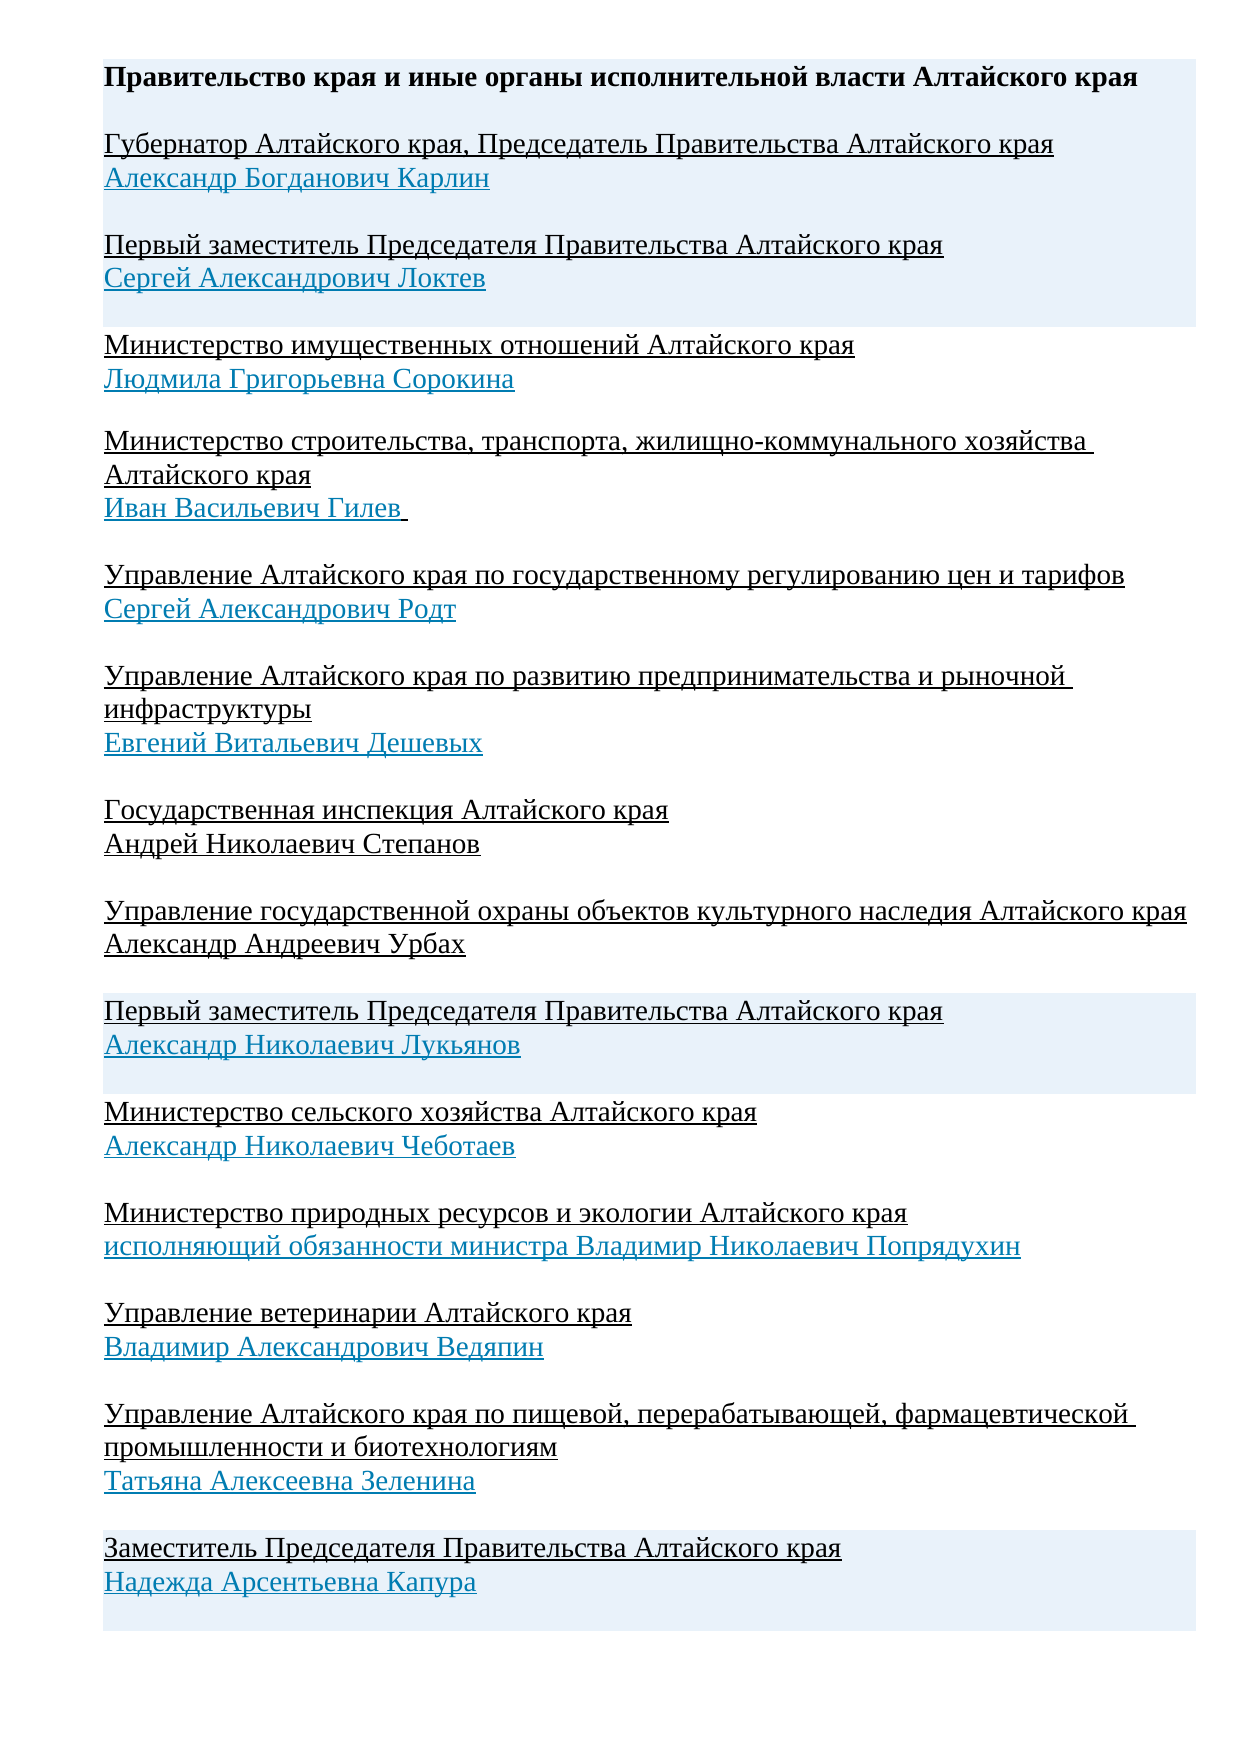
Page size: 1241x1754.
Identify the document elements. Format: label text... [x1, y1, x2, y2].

text Сергей Александрович Родт [103, 591, 1196, 624]
text Управление ветеринарии Алтайского края [103, 1295, 1196, 1329]
text Людмила Григорьевна Сорокина [103, 361, 1196, 394]
text Александр Андреевич Урбах [103, 926, 1196, 960]
text Сергей Александрович Локтев [103, 260, 1196, 294]
text Татьяна Алексеевна Зеленина [103, 1463, 1196, 1497]
text Управление Алтайского края по развитию предпринимательства и рыночной инфраструктуры [103, 658, 1196, 725]
text Министерство имущественных отношений Алтайского края [103, 327, 1196, 361]
text Министерство природных ресурсов и экологии Алтайского края [103, 1195, 1196, 1228]
text Иван Васильевич Гилев [103, 490, 1196, 524]
text Правительство края и иные органы исполнительной власти Алтайского края [103, 59, 1196, 93]
text исполняющий обязанности министра Владимир Николаевич Попрядухин [103, 1228, 1196, 1262]
text Управление государственной охраны объектов культурного наследия Алтайского края [103, 893, 1196, 926]
text Губернатор Алтайского края, Председатель Правительства Алтайского края [103, 93, 1196, 160]
text Андрей Николаевич Степанов [103, 826, 1196, 859]
text Первый заместитель Председателя Правительства Алтайского края [103, 993, 1196, 1027]
text Александр Николаевич Чеботаев [103, 1128, 1196, 1161]
text Управление Алтайского края по пищевой, перерабатывающей, фармацевтической промышленности и биотехнологиям [103, 1396, 1196, 1463]
text Государственная инспекция Алтайского края [103, 792, 1196, 826]
text Министерство строительства, транспорта, жилищно-коммунального хозяйства Алтайского края [103, 423, 1196, 490]
text Александр Николаевич Лукьянов [103, 1027, 1196, 1061]
text Александр Богданович Карлин [103, 160, 1196, 193]
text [103, 1530, 1196, 1564]
text Управление Алтайского края по государственному регулированию цен и тарифов [103, 557, 1196, 591]
text Надежда Арсентьевна Капура [103, 1564, 1196, 1597]
text Владимир Александрович Ведяпин [103, 1329, 1196, 1362]
text Евгений Витальевич Дешевых [103, 725, 1196, 759]
text Первый заместитель Председателя Правительства Алтайского края [103, 227, 1196, 260]
text Министерство сельского хозяйства Алтайского края [103, 1094, 1196, 1128]
